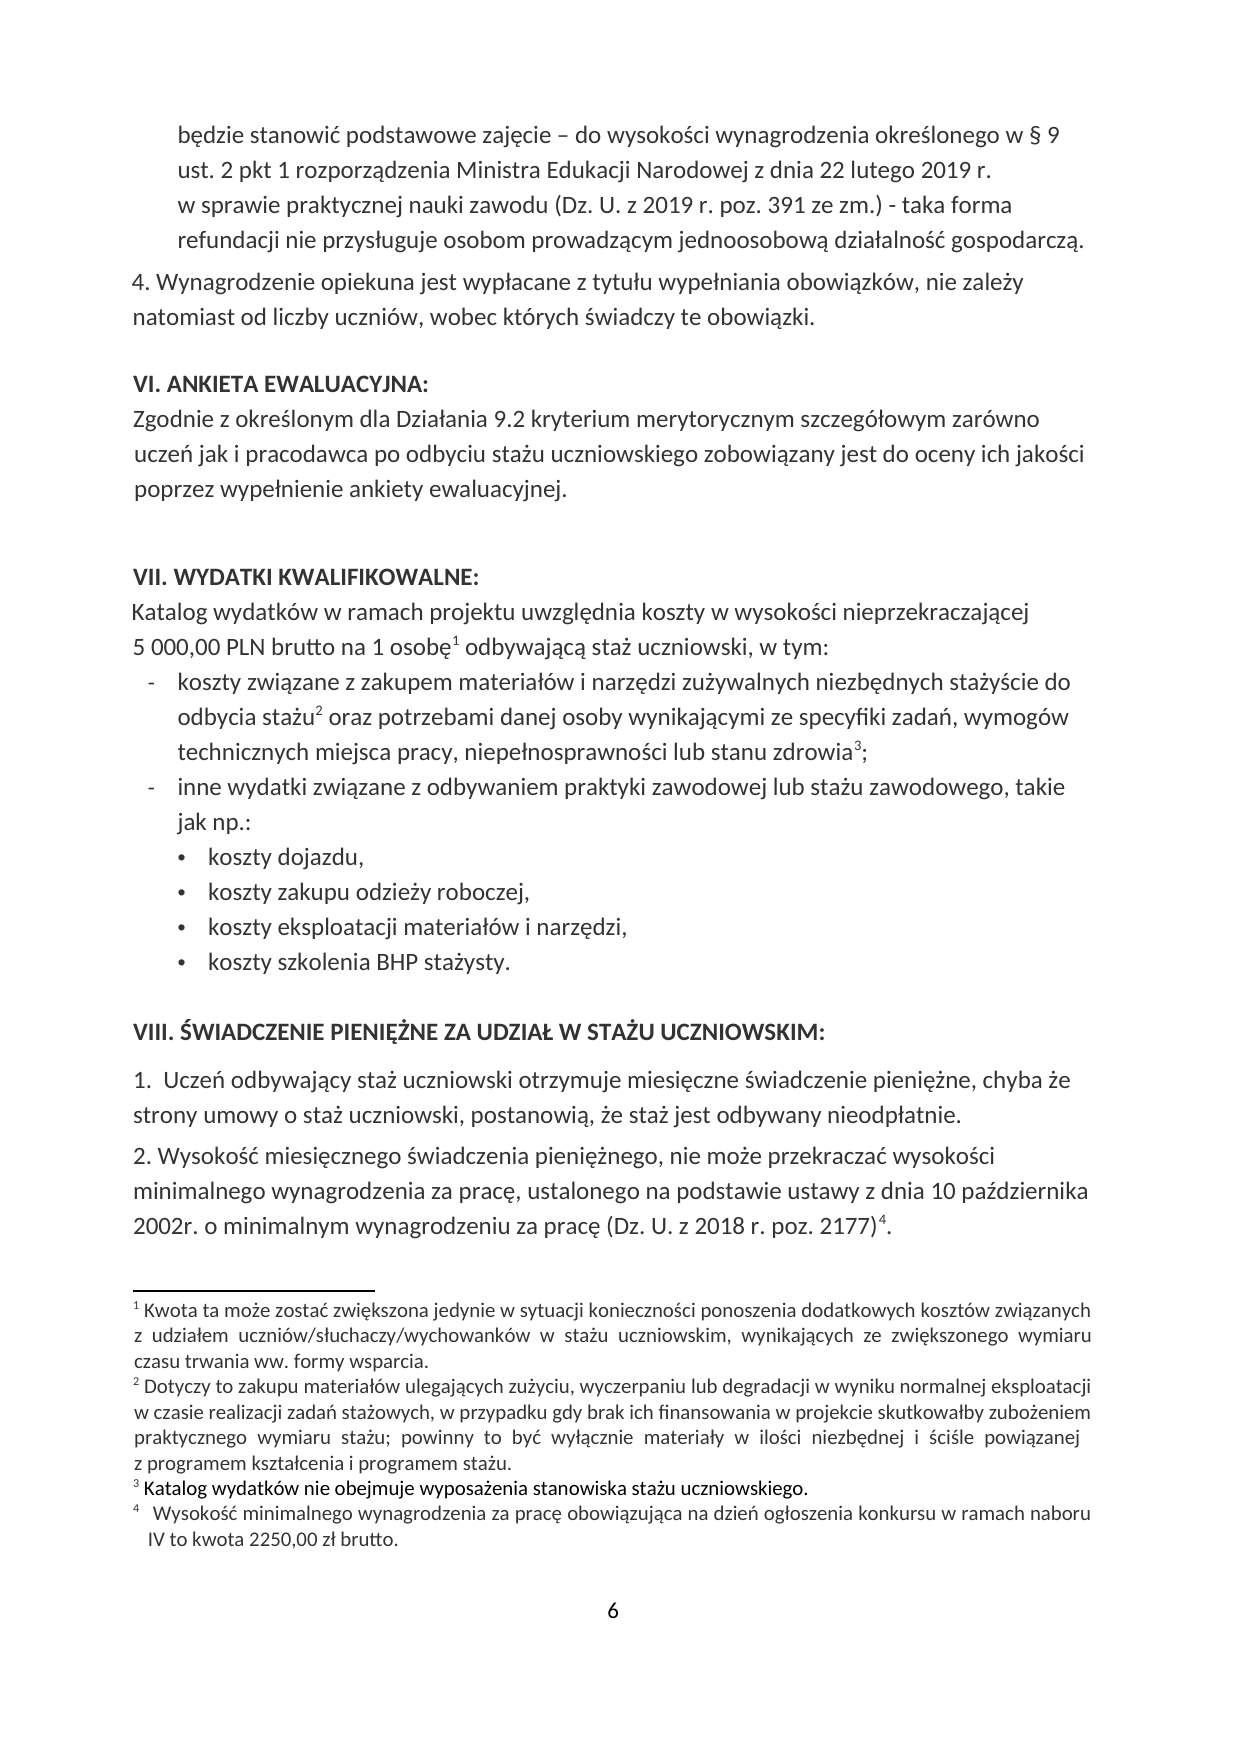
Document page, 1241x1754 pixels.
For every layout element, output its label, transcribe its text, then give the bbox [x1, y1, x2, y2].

list inne wydatki związane z odbywaniem praktyki zawodowej lub stażu zawodowego, takie jak np.: [148, 772, 1094, 837]
list VIII. ŚWIADCZENIE PIENIĘŻNE ZA UDZIAŁ W STAŻU UCZNIOWSKIM: [133, 1017, 1094, 1047]
list koszty zakupu odzieży roboczej, [177, 877, 1098, 907]
text 1. Uczeń odbywający staż uczniowski otrzymuje miesięczne świadczenie pieniężne, chyba że strony umowy o staż uczniowski, postanowią, że staż jest odbywany nieodpłatnie. [133, 1064, 1094, 1129]
subtitle VI. ANKIETA EWALUACYJNA: [133, 368, 1093, 399]
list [148, 120, 1094, 255]
text 4. Wynagrodzenie opiekuna jest wypłacane z tytułu wypełniania obowiązków, nie zależy natomiast od liczby uczniów, wobec których świadczy te obowiązki. [131, 266, 1094, 331]
list koszty eksploatacji materiałów i narzędzi, [177, 912, 1098, 942]
text 2. Wysokość miesięcznego świadczenia pieniężnego, nie może przekraczać wysokości minimalnego wynagrodzenia za pracę, ustalonego na podstawie ustawy z dnia 10 października 2002r. o minimalnym wynagrodzeniu za pracę (Dz. U. z 2018 r. poz. 2177). [133, 1140, 1094, 1241]
subtitle VII. WYDATKI KWALIFIKOWALNE: [133, 562, 1093, 592]
list koszty związane z zakupem materiałów i narzędzi zużywalnych niezbędnych stażyście do odbycia stażu oraz potrzebami danej osoby wynikającymi ze specyfiki zadań, wymogów technicznych miejsca pracy, niepełnosprawności lub stanu zdrowia; [148, 667, 1094, 767]
text Katalog wydatków w ramach projektu uwzględnia koszty w wysokości nieprzekraczającej 5 000,00 PLN brutto na 1 osobę odbywającą staż uczniowski, w tym: [131, 597, 1094, 662]
list koszty dojazdu, [177, 842, 1098, 872]
list koszty szkolenia BHP stażysty. [177, 947, 1098, 977]
text Zgodnie z określonym dla Działania 9.2 kryterium merytorycznym szczegółowym zarówno uczeń jak i pracodawca po odbyciu stażu uczniowskiego zobowiązany jest do oceny ich jakości poprzez wypełnienie ankiety ewaluacyjnej. [133, 403, 1093, 504]
